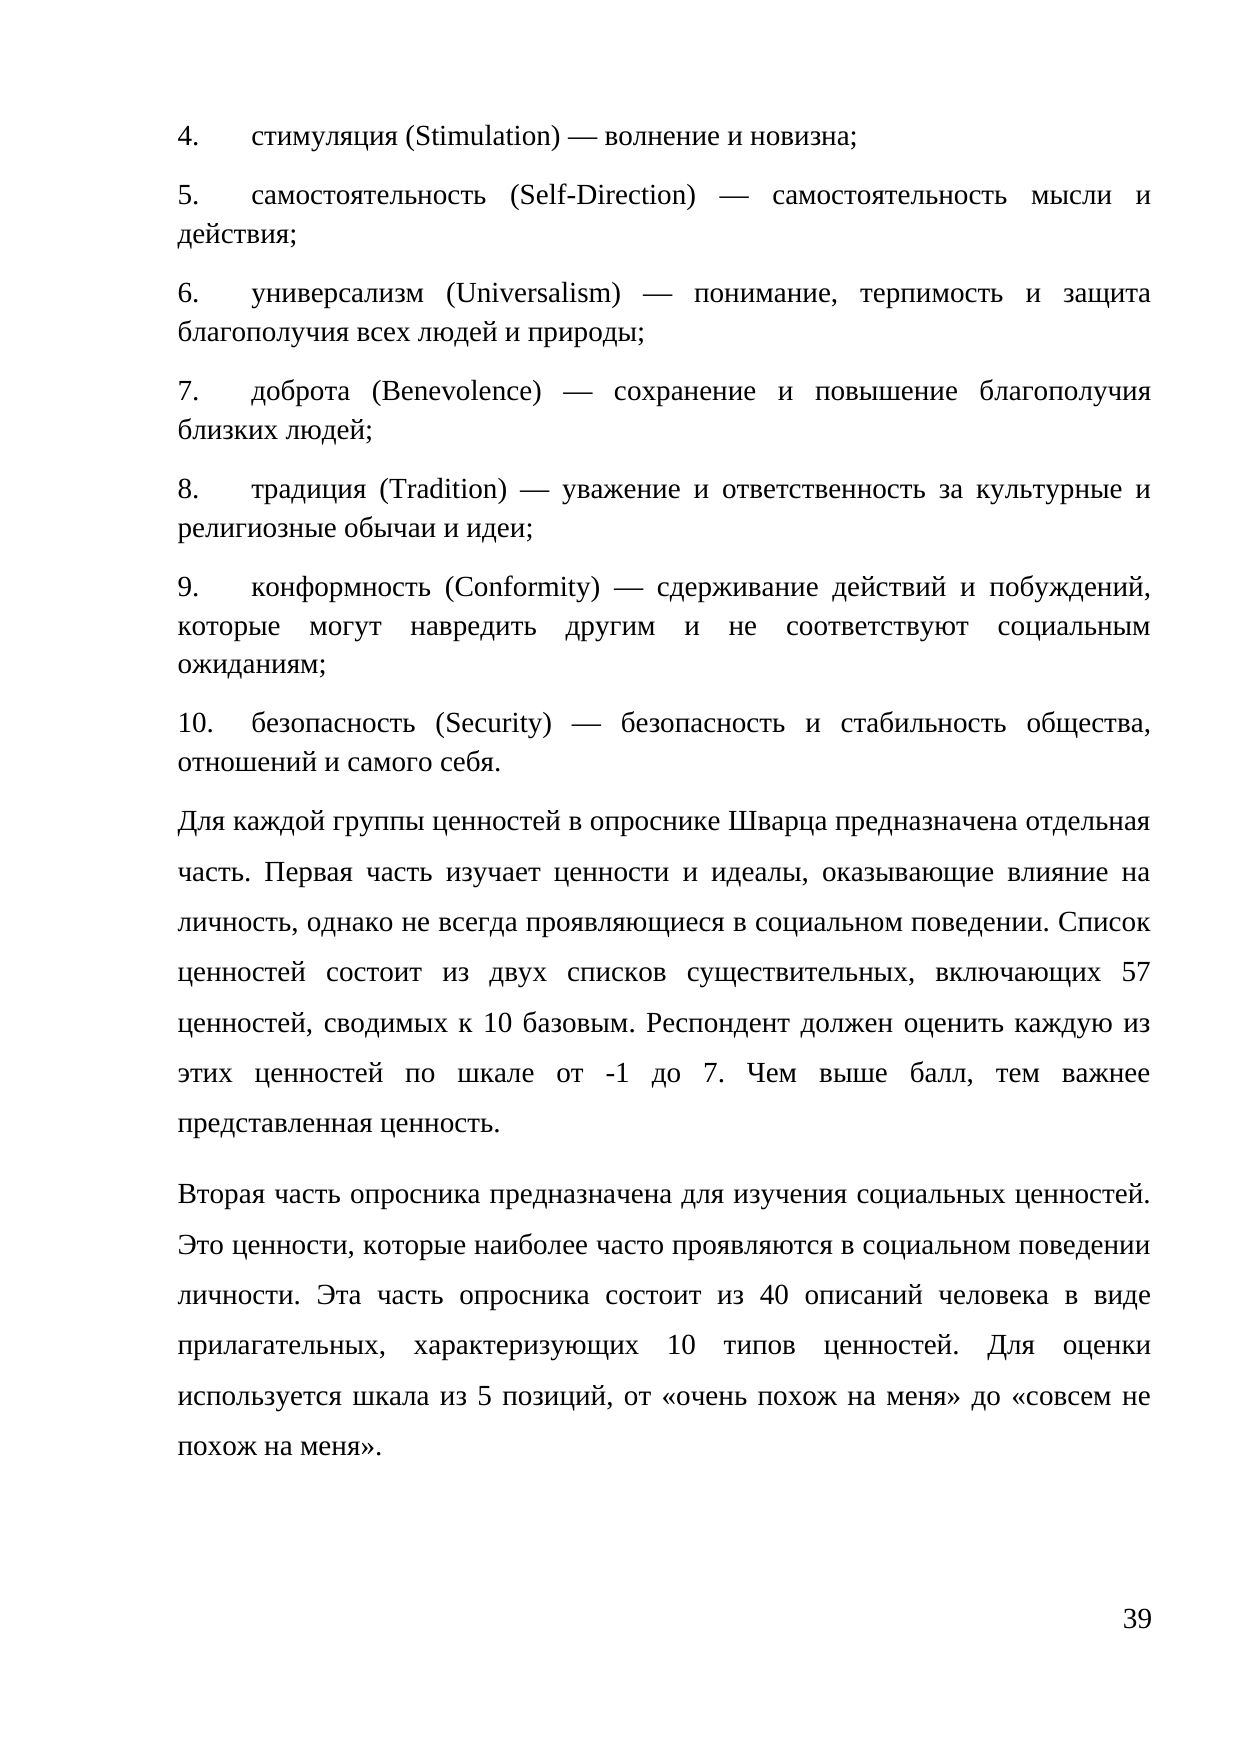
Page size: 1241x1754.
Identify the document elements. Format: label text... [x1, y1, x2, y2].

text 7. доброта (Benevolence) — сохранение и повышение благополучия близких людей; [177, 373, 1152, 445]
text 10. безопасность (Security) — безопасность и стабильность общества, отношений и самого себя. [177, 706, 1152, 778]
text 9. конформность (Conformity) — сдерживание действий и побуждений, которые могут навредить другим и не соответствуют социальным ожиданиям; [177, 569, 1152, 680]
text Вторая часть опросника предназначена для изучения социальных ценностей. Это ценности, которые наиболее часто проявляются в социальном поведении личности. Эта часть опросника состоит из 40 описаний человека в виде прилагательных, характеризующих 10 типов ценностей. Для оценки используется шкала из 5 позиций, от «очень похож на меня» до «совсем не похож на меня». [177, 1177, 1152, 1462]
text 5. самостоятельность (Self-Direction) — самостоятельность мысли и действия; [177, 177, 1152, 249]
text 8. традиция (Tradition) — уважение и ответственность за культурные и религиозные обычаи и идеи; [177, 471, 1152, 543]
text 6. универсализм (Universalism) — понимание, терпимость и защита благополучия всех людей и природы; [177, 275, 1152, 347]
text Для каждой группы ценностей в опроснике Шварца предназначена отдельная часть. Первая часть изучает ценности и идеалы, оказывающие влияние на личность, однако не всегда проявляющиеся в социальном поведении. Список ценностей состоит из двух списков существительных, включающих 57 ценностей, сводимых к 10 базовым. Респондент должен оценить каждую из этих ценностей по шкале от -1 до 7. Чем выше балл, тем важнее представленная ценность. [177, 803, 1152, 1139]
text 4. стимуляция (Stimulation) — волнение и новизна; [177, 118, 1152, 152]
